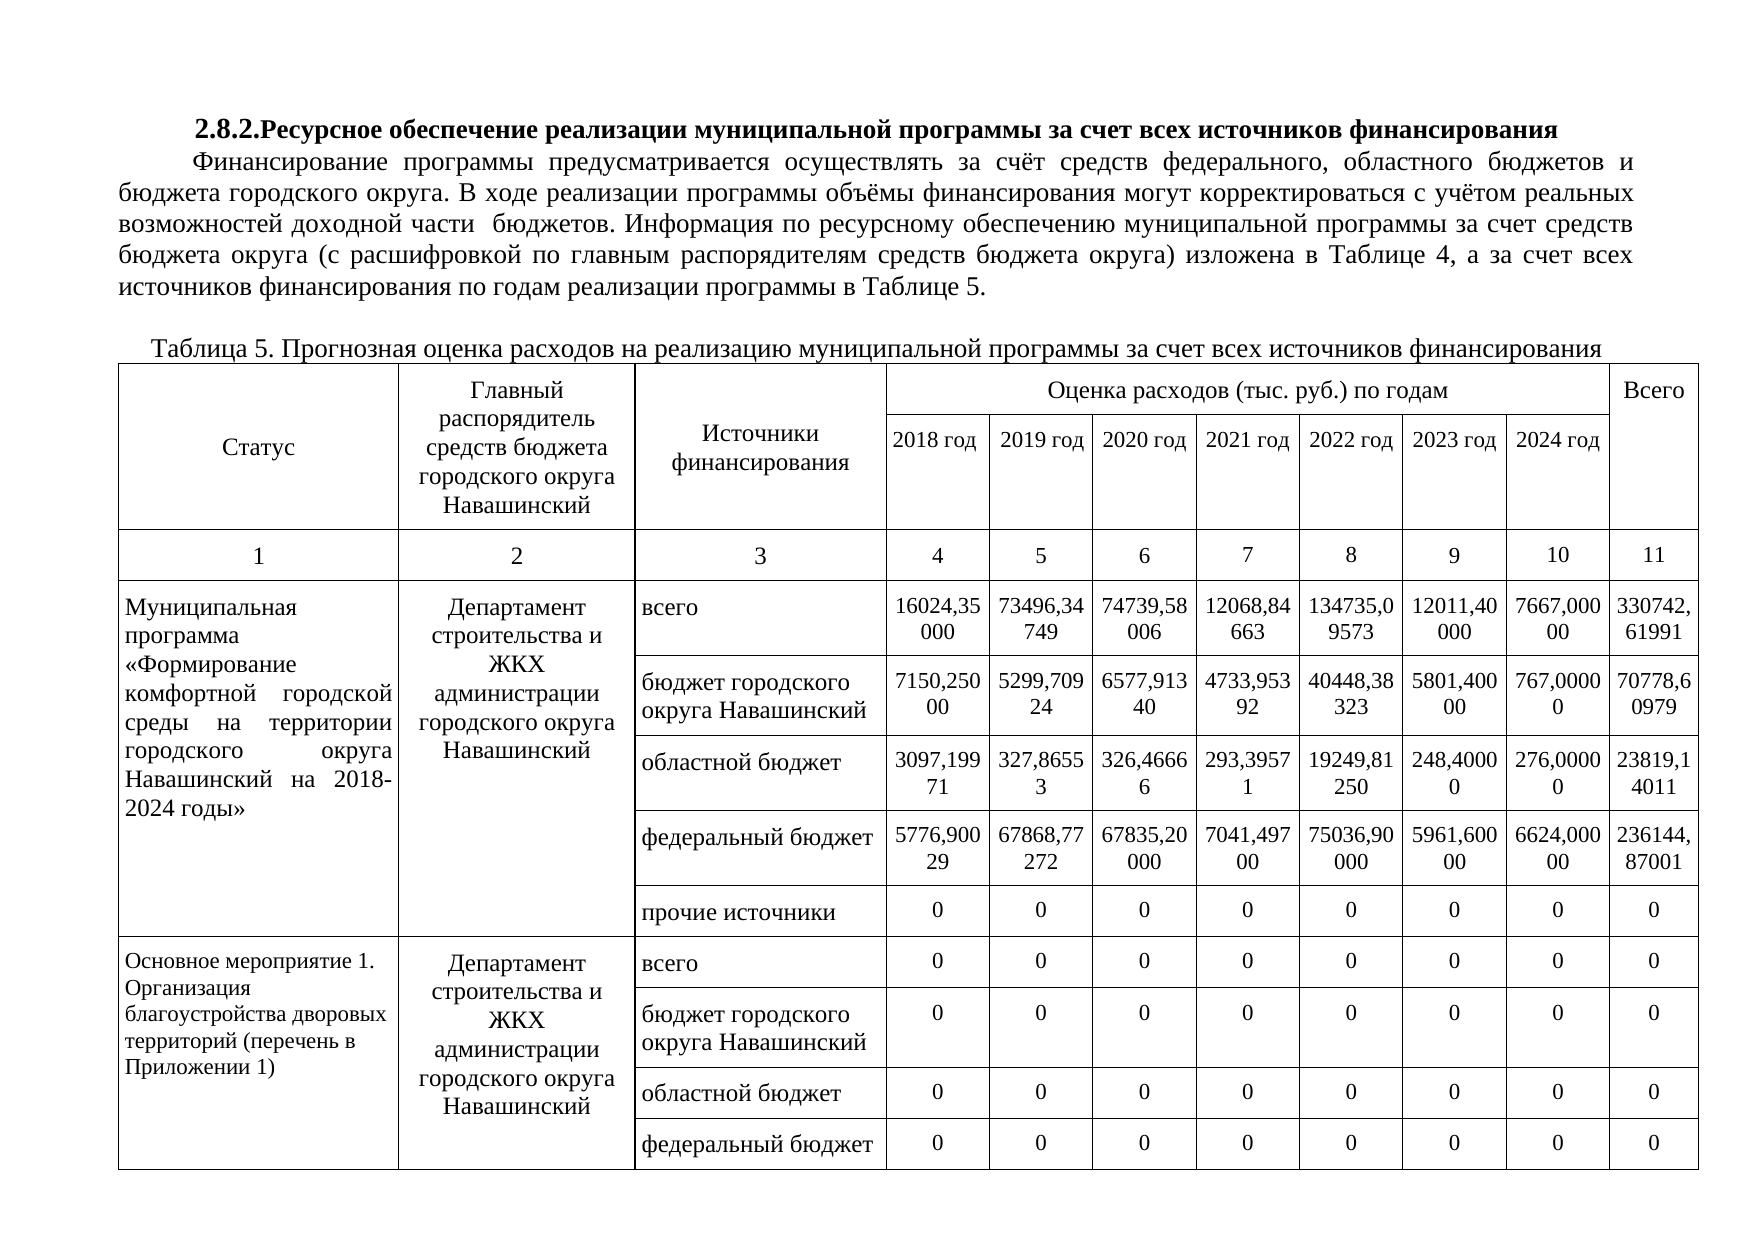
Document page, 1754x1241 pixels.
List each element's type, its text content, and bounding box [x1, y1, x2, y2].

table_cell 4 [887, 530, 989, 580]
table_cell 9 [1403, 530, 1506, 580]
table_cell 2020 год [1093, 415, 1196, 529]
table_cell 0 [887, 1068, 989, 1118]
table_cell 0 [1197, 988, 1299, 1067]
table_cell 0 [887, 1119, 989, 1169]
table_cell 2022 год [1300, 415, 1402, 529]
table_header Всего [1610, 364, 1698, 529]
table_cell 5801,40000 [1403, 656, 1506, 735]
table_cell 74739,58006 [1093, 581, 1196, 655]
table_cell 276,00000 [1507, 736, 1609, 810]
text Финансирование программы предусматривается осуществлять за счёт средств федерального, областного бюджетов и бюджета городского округа. В ходе реализации программы объёмы финансирования могут корректироваться с учётом реальных возможностей доходной части бюджетов. Информация по ресурсному обеспечению муниципальной программы за счет средств бюджета округа (с расшифровкой по главным распорядителям средств бюджета округа) изложена в Таблице 4, а за счет всех источников финансирования по годам реализации программы в Таблице 5. [118, 145, 1636, 301]
table_cell 0 [1610, 988, 1698, 1067]
table_cell 134735,09573 [1300, 581, 1402, 655]
table_cell 67835,20000 [1093, 811, 1196, 885]
text Таблица 5. Прогнозная оценка расходов на реализацию муниципальной программы за счет всех источников финансирования [118, 332, 1636, 363]
table_cell 11 [1610, 530, 1698, 580]
table_cell 73496,34749 [990, 581, 1092, 655]
table_cell 6624,00000 [1507, 811, 1609, 885]
table_cell 0 [1507, 988, 1609, 1067]
table_cell 0 [1610, 1119, 1698, 1169]
table_cell 3 [636, 530, 886, 580]
table_cell 0 [1300, 1119, 1402, 1169]
table_cell Департамент строительства и ЖКХ администрации городского округа Навашинский [399, 581, 634, 936]
table_cell 0 [1093, 1119, 1196, 1169]
table_cell 70778,60979 [1610, 656, 1698, 735]
table_cell 2018 год [887, 415, 989, 529]
table_cell 12011,40000 [1403, 581, 1506, 655]
table_cell 0 [990, 1119, 1092, 1169]
table_cell 0 [1403, 1119, 1506, 1169]
table_cell 5 [990, 530, 1092, 580]
table_header Главный распорядитель средств бюджета городского округа Навашинский [399, 364, 634, 529]
table_cell 67868,77272 [990, 811, 1092, 885]
table_cell 6 [1093, 530, 1196, 580]
table_header Источники финансирования [636, 364, 886, 529]
table_cell 2 [399, 530, 634, 580]
table_cell 0 [887, 937, 989, 987]
table_cell 0 [990, 937, 1092, 987]
table_header Статус [119, 364, 398, 529]
table_cell 0 [1610, 886, 1698, 936]
table_cell 0 [1300, 886, 1402, 936]
table_cell 0 [1197, 886, 1299, 936]
table_cell 0 [990, 988, 1092, 1067]
table_cell областной бюджет [636, 736, 886, 810]
table_cell 0 [1507, 1068, 1609, 1118]
table_cell 0 [1403, 886, 1506, 936]
table_cell 1 [119, 530, 398, 580]
table_cell 7667,00000 [1507, 581, 1609, 655]
table_cell 0 [1197, 1068, 1299, 1118]
table_cell областной бюджет [636, 1068, 886, 1118]
table_cell 5961,60000 [1403, 811, 1506, 885]
table_cell 5299,70924 [990, 656, 1092, 735]
table_cell Основное мероприятие 1. Организация благоустройства дворовых территорий (перечень в Приложении 1) [119, 937, 398, 1169]
table_cell 0 [1300, 937, 1402, 987]
table_cell 236144,87001 [1610, 811, 1698, 885]
table_cell всего [636, 581, 886, 655]
table_cell 0 [990, 886, 1092, 936]
table_cell 8 [1300, 530, 1402, 580]
table_cell 0 [887, 988, 989, 1067]
table_cell 293,39571 [1197, 736, 1299, 810]
table_cell 0 [1197, 1119, 1299, 1169]
table_cell 2019 год [990, 415, 1092, 529]
table_cell 75036,90000 [1300, 811, 1402, 885]
table_cell 0 [1197, 937, 1299, 987]
table_header Оценка расходов (тыс. руб.) по годам [887, 364, 1609, 414]
table_cell 2023 год [1403, 415, 1506, 529]
table_cell Муниципальная программа «Формирование комфортной городской среды на территории городского округа Навашинский на 2018-2024 годы» [119, 581, 398, 936]
table_cell 7150,25000 [887, 656, 989, 735]
table_cell 0 [1507, 886, 1609, 936]
table_cell 0 [1093, 886, 1196, 936]
table_cell 0 [1300, 988, 1402, 1067]
table_cell 0 [1403, 937, 1506, 987]
table_cell 0 [1093, 937, 1196, 987]
table_cell 330742,61991 [1610, 581, 1698, 655]
table_cell 0 [1300, 1068, 1402, 1118]
table_cell 0 [1403, 988, 1506, 1067]
table_cell 19249,81250 [1300, 736, 1402, 810]
table_cell 12068,84663 [1197, 581, 1299, 655]
table_cell 0 [1403, 1068, 1506, 1118]
table_cell 767,00000 [1507, 656, 1609, 735]
table_cell 23819,14011 [1610, 736, 1698, 810]
table_cell 0 [1093, 988, 1196, 1067]
table_cell 4733,95392 [1197, 656, 1299, 735]
table_cell 0 [1507, 937, 1609, 987]
table_cell 7 [1197, 530, 1299, 580]
table_cell 6577,91340 [1093, 656, 1196, 735]
table_cell 0 [1507, 1119, 1609, 1169]
table_cell 16024,35000 [887, 581, 989, 655]
table_cell федеральный бюджет [636, 811, 886, 885]
table_cell прочие источники [636, 886, 886, 936]
table_cell 5776,90029 [887, 811, 989, 885]
table_cell 327,86553 [990, 736, 1092, 810]
table_cell 0 [887, 886, 989, 936]
text 2.8.2.Ресурсное обеспечение реализации муниципальной программы за счет всех источников финансирования [118, 111, 1636, 145]
table_cell 2024 год [1507, 415, 1609, 529]
table_cell 10 [1507, 530, 1609, 580]
table_cell федеральный бюджет [636, 1119, 886, 1169]
table_cell бюджет городского округа Навашинский [636, 656, 886, 735]
table_cell бюджет городского округа Навашинский [636, 988, 886, 1067]
table_cell 3097,19971 [887, 736, 989, 810]
table_cell 0 [1093, 1068, 1196, 1118]
table_cell 326,46666 [1093, 736, 1196, 810]
table_cell 7041,49700 [1197, 811, 1299, 885]
table_cell 2021 год [1197, 415, 1299, 529]
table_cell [399, 937, 634, 1169]
table_cell 0 [990, 1068, 1092, 1118]
table_cell 0 [1610, 937, 1698, 987]
table_cell всего [636, 937, 886, 987]
table_cell 40448,38323 [1300, 656, 1402, 735]
table_cell 0 [1610, 1068, 1698, 1118]
table_cell 248,40000 [1403, 736, 1506, 810]
